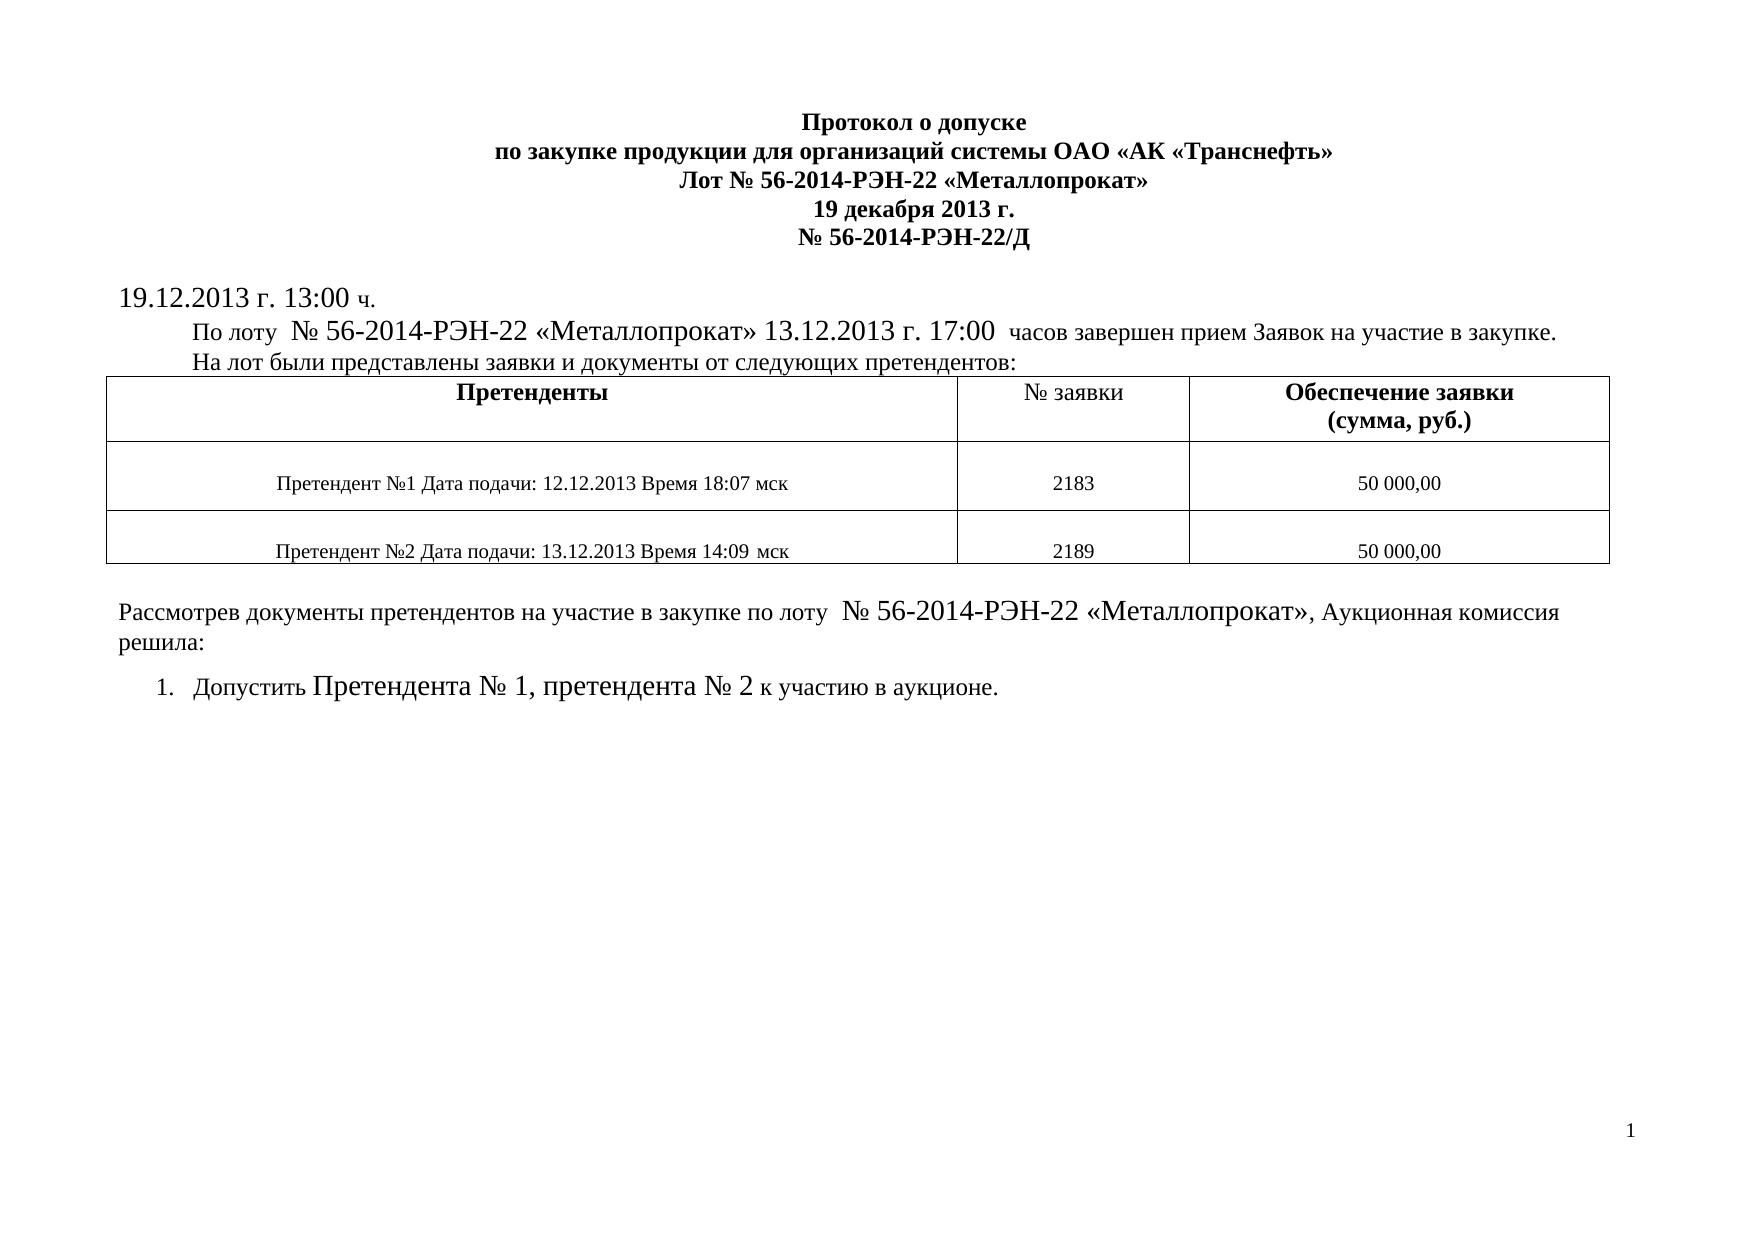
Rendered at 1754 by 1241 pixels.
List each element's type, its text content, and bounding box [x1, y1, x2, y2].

table_cell 2189 [958, 511, 1189, 563]
title № [118, 222, 1636, 251]
title Протокол о допуске [118, 107, 1636, 136]
table_cell 50 000,00 [1190, 442, 1609, 509]
title по закупке продукции для организаций системы ОАО «АК «Транснефть» [118, 136, 1636, 165]
text На лот были представлены заявки и документы от следующих претендентов: [118, 347, 1636, 376]
text ч. [118, 280, 1636, 313]
text По лоту часов завершен прием Заявок на участие в закупке. [118, 313, 1636, 347]
table_cell 50 000,00 [1190, 511, 1609, 563]
table_header Претенденты [107, 377, 957, 441]
text Рассмотрев документы претендентов на участие в закупке по лоту , Аукционная комиссия решила: [118, 593, 1636, 655]
table_header Обеспечение заявки (сумма, руб.) [1190, 377, 1609, 441]
table_cell Претендент №2 Дата подачи: 13.12.2013 Время 14:09 мск [107, 511, 957, 563]
table_cell Претендент №1 Дата подачи: 12.12.2013 Время 18:07 мск [107, 442, 957, 509]
table_cell 2183 [958, 442, 1189, 509]
list Допустить к участию в аукционе. [156, 668, 1636, 701]
title Лот [118, 165, 1636, 194]
table_header № заявки [958, 377, 1189, 441]
